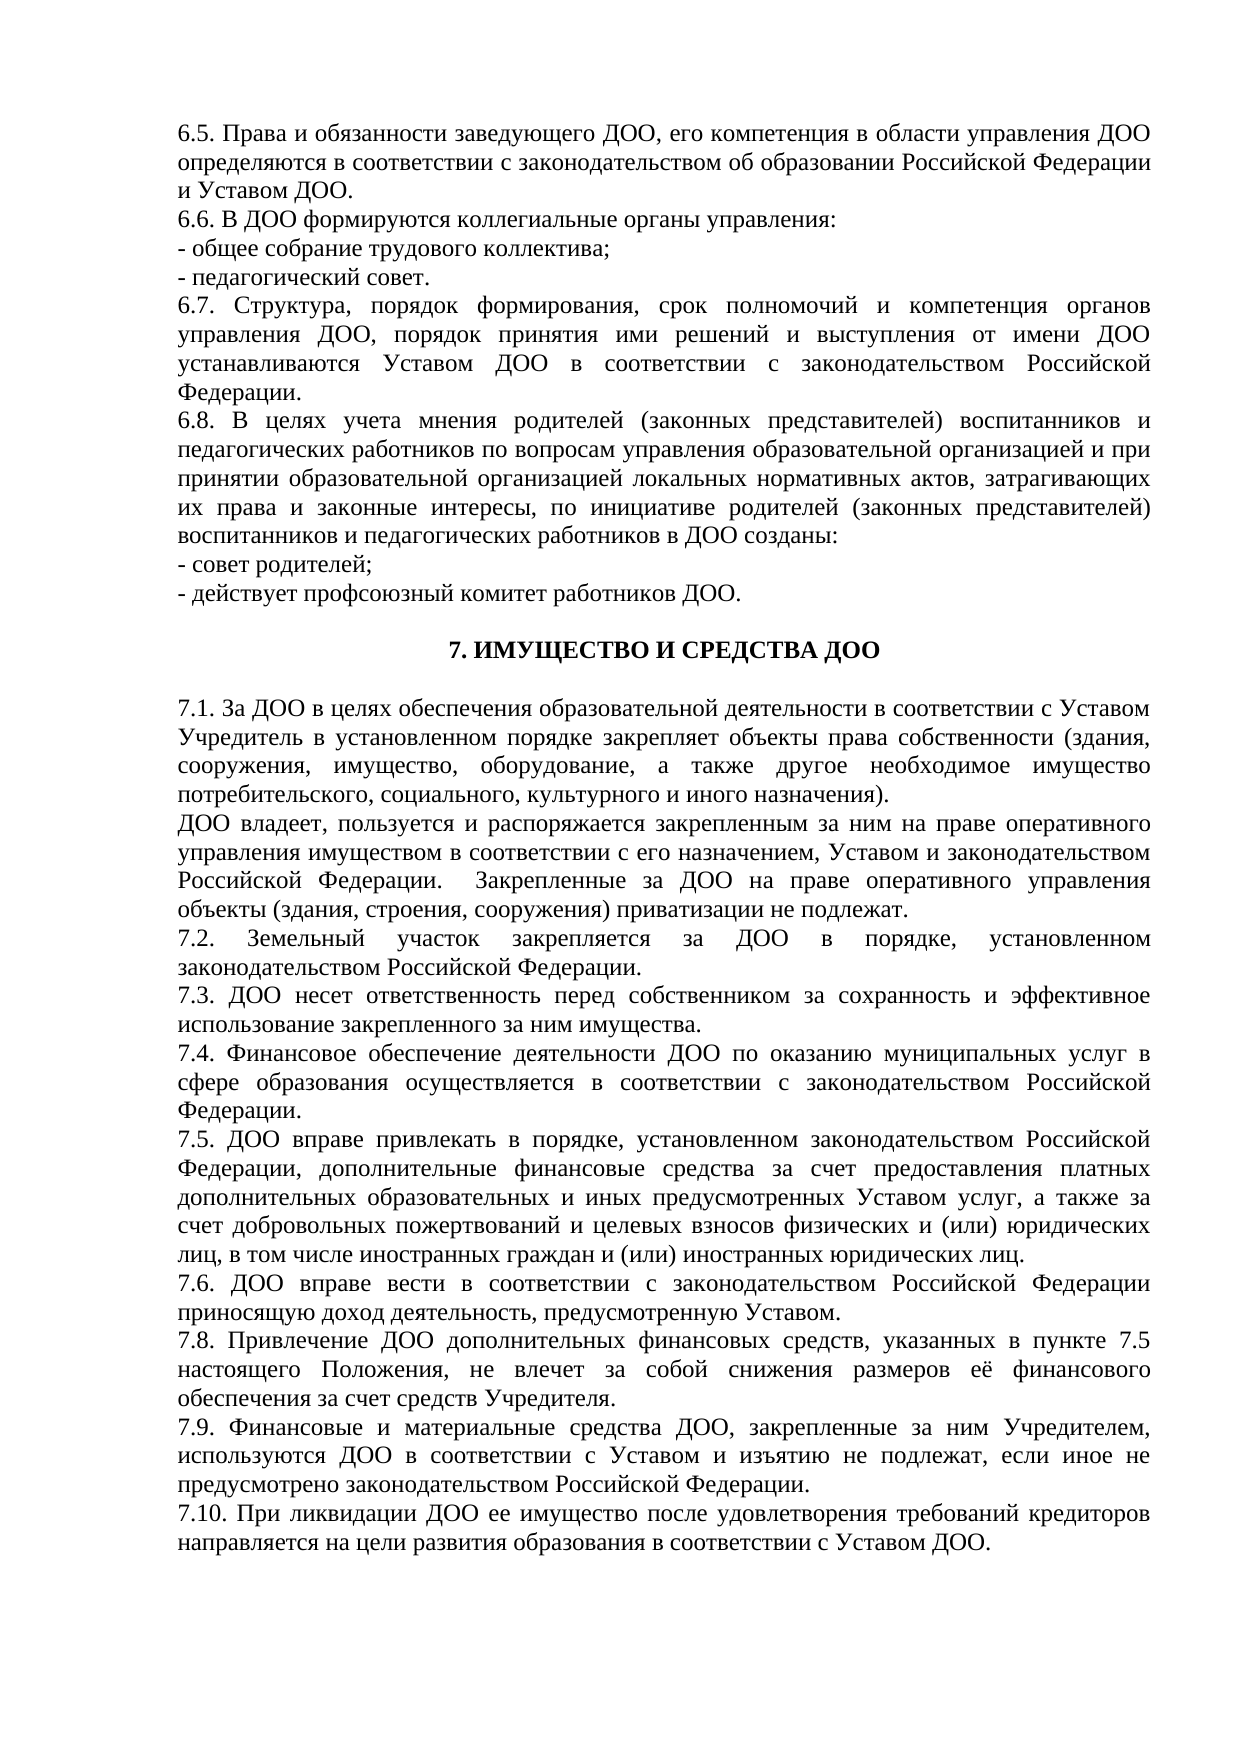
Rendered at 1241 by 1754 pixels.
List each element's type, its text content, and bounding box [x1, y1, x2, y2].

text - общее собрание трудового коллектива; [177, 233, 1152, 262]
text - действует профсоюзный комитет работников ДОО. [177, 578, 1152, 607]
text 7.9. Финансовые и материальные средства ДОО, закрепленные за ним Учредителем, используются ДОО в соответствии с Уставом и изъятию не подлежат, если иное не предусмотрено законодательством Российской Федерации. [177, 1412, 1152, 1498]
text 7.10. При ликвидации ДОО ее имущество после удовлетворения требований кредиторов направляется на цели развития образования в соответствии с Уставом ДОО. [177, 1498, 1152, 1556]
text 7.3. ДОО несет ответственность перед собственником за сохранность и эффективное использование закрепленного за ним имущества. [177, 981, 1152, 1038]
text 6.8. В целях учета мнения родителей (законных представителей) воспитанников и педагогических работников по вопросам управления образовательной организацией и при принятии образовательной организацией локальных нормативных актов, затрагивающих их права и законные интересы, по инициативе родителей (законных представителей) воспитанников и педагогических работников в ДОО созданы: [177, 406, 1152, 549]
text 6.5. Права и обязанности заведующего ДОО, его компетенция в области управления ДОО определяются в соответствии с законодательством об образовании Российской Федерации и Уставом ДОО. [177, 118, 1152, 204]
text 7.4. Финансовое обеспечение деятельности ДОО по оказанию муниципальных услуг в сфере образования осуществляется в соответствии с законодательством Российской Федерации. [177, 1038, 1152, 1124]
text 6.6. В ДОО формируются коллегиальные органы управления: [177, 204, 1152, 233]
text 7.8. Привлечение ДОО дополнительных финансовых средств, указанных в пункте 7.5 настоящего Положения, не влечет за собой снижения размеров её финансового обеспечения за счет средств Учредителя. [177, 1326, 1152, 1412]
text ДОО владеет, пользуется и распоряжается закрепленным за ним на праве оперативного управления имуществом в соответствии с его назначением, Уставом и законодательством Российской Федерации. Закрепленные за ДОО на праве оперативного управления объекты (здания, строения, сооружения) приватизации не подлежат. [177, 808, 1152, 923]
text 7.5. ДОО вправе привлекать в порядке, установленном законодательством Российской Федерации, дополнительные финансовые средства за счет предоставления платных дополнительных образовательных и иных предусмотренных Уставом услуг, а также за счет добровольных пожертвований и целевых взносов физических и (или) юридических лиц, в том числе иностранных граждан и (или) иностранных юридических лиц. [177, 1124, 1152, 1268]
text 7.6. ДОО вправе вести в соответствии с законодательством Российской Федерации приносящую доход деятельность, предусмотренную Уставом. [177, 1268, 1152, 1326]
text - совет родителей; [177, 549, 1152, 578]
text 7. ИМУЩЕСТВО И СРЕДСТВА ДОО [177, 636, 1152, 664]
text 7.1. За ДОО в целях обеспечения образовательной деятельности в соответствии с Уставом Учредитель в установленном порядке закрепляет объекты права собственности (здания, сооружения, имущество, оборудование, а также другое необходимое имущество потребительского, социального, культурного и иного назначения). [177, 693, 1152, 808]
text - педагогический совет. [177, 262, 1152, 291]
text 6.7. Структура, порядок формирования, срок полномочий и компетенция органов управления ДОО, порядок принятия ими решений и выступления от имени ДОО устанавливаются Уставом ДОО в соответствии с законодательством Российской Федерации. [177, 291, 1152, 406]
text 7.2. Земельный участок закрепляется за ДОО в порядке, установленном законодательством Российской Федерации. [177, 923, 1152, 981]
